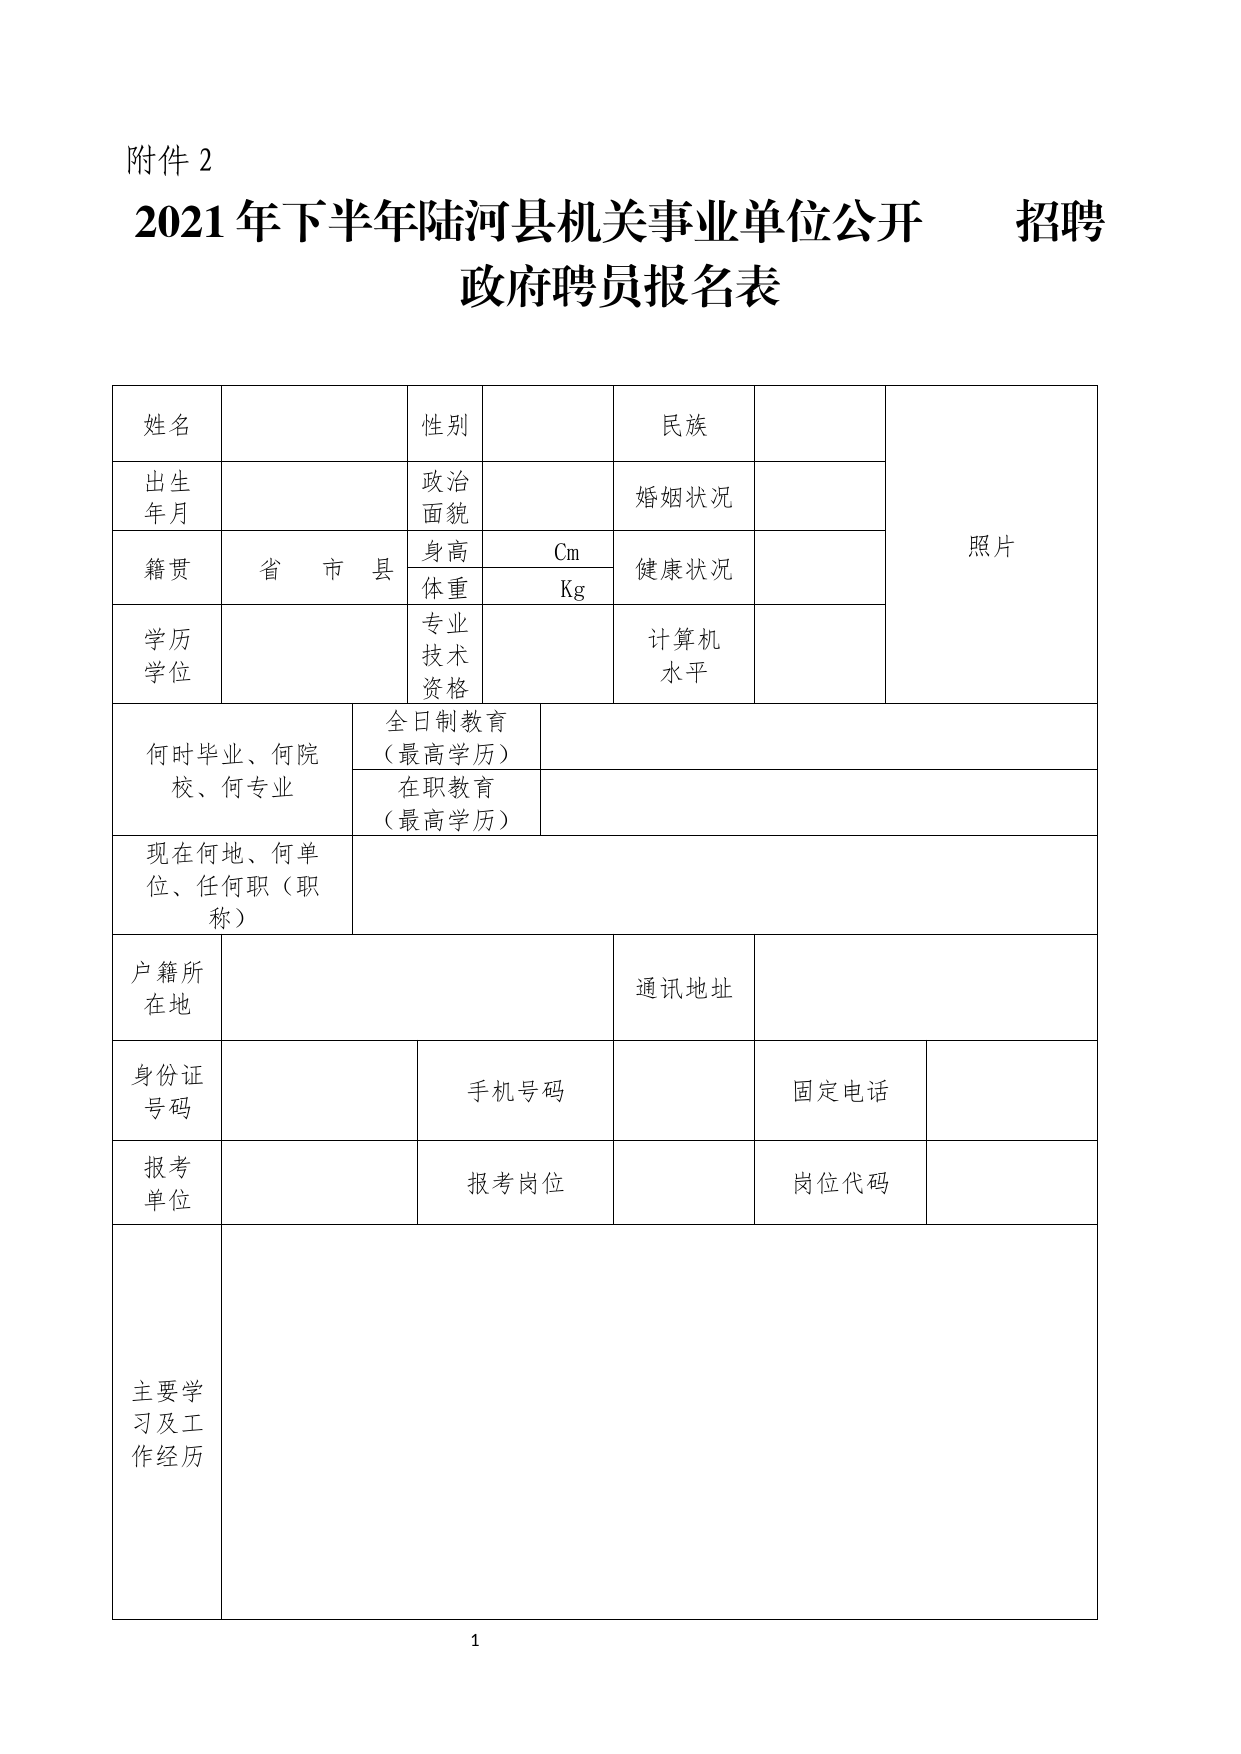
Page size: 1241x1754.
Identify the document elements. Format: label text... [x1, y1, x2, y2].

table_cell 全日制教育 （最高学历） [353, 704, 540, 769]
table_cell [755, 531, 885, 604]
table_cell 专业技术资格 [408, 605, 482, 703]
table_cell [541, 770, 1097, 835]
table_cell [483, 462, 613, 530]
table_cell [222, 1141, 417, 1224]
table_cell [755, 605, 885, 703]
table_cell [614, 1041, 754, 1139]
table_cell 报考岗位 [418, 1141, 613, 1224]
table_cell 体重 [408, 568, 482, 604]
table_cell 健康状况 [614, 531, 754, 604]
table_cell [755, 935, 1097, 1039]
table_cell [353, 836, 1097, 933]
table_cell [927, 1041, 1097, 1139]
table_cell 政治面貌 [408, 462, 482, 530]
list 附件2 [124, 125, 1116, 190]
table_cell 何时毕业、何院校、何专业 [113, 704, 352, 835]
table_cell 主要学习及工作经历 [113, 1225, 221, 1619]
list 2021年下半年陆河县机关事业单位公开 招聘政府聘员报名表 [124, 190, 1116, 320]
table_cell 户籍所在地 [113, 935, 221, 1039]
table_cell 身高 [408, 531, 482, 567]
table_header [222, 386, 407, 461]
table_header 性别 [408, 386, 482, 461]
table_cell 通讯地址 [614, 935, 754, 1039]
table_header 照片 [886, 386, 1097, 703]
table_cell 省 市 县 [222, 531, 407, 604]
table_cell [222, 1041, 417, 1139]
table_cell [222, 1225, 1097, 1619]
table_cell [755, 462, 885, 530]
table_cell 婚姻状况 [614, 462, 754, 530]
table_cell 手机号码 [418, 1041, 613, 1139]
table_cell Cm [483, 531, 613, 567]
table_header [483, 386, 613, 461]
table_cell 在职教育 （最高学历） [353, 770, 540, 835]
table_header 民族 [614, 386, 754, 461]
table_cell Kg [483, 568, 613, 604]
table_cell 出生 年月 [113, 462, 221, 530]
table_cell [483, 605, 613, 703]
table_header [755, 386, 885, 461]
table_cell [614, 1141, 754, 1224]
table_cell [222, 935, 613, 1039]
table_cell 岗位代码 [755, 1141, 926, 1224]
table_cell 籍贯 [113, 531, 221, 604]
table_cell 身份证号码 [113, 1041, 221, 1139]
table_header 姓名 [113, 386, 221, 461]
table_cell 学历 学位 [113, 605, 221, 703]
table_cell [222, 605, 407, 703]
table_cell 报考 单位 [113, 1141, 221, 1224]
table_cell [541, 704, 1097, 769]
table_cell 固定电话 [755, 1041, 926, 1139]
table_cell 现在何地、何单位、任何职（职称） [113, 836, 352, 933]
table_cell [927, 1141, 1097, 1224]
table_cell 计算机 水平 [614, 605, 754, 703]
table_cell [222, 462, 407, 530]
